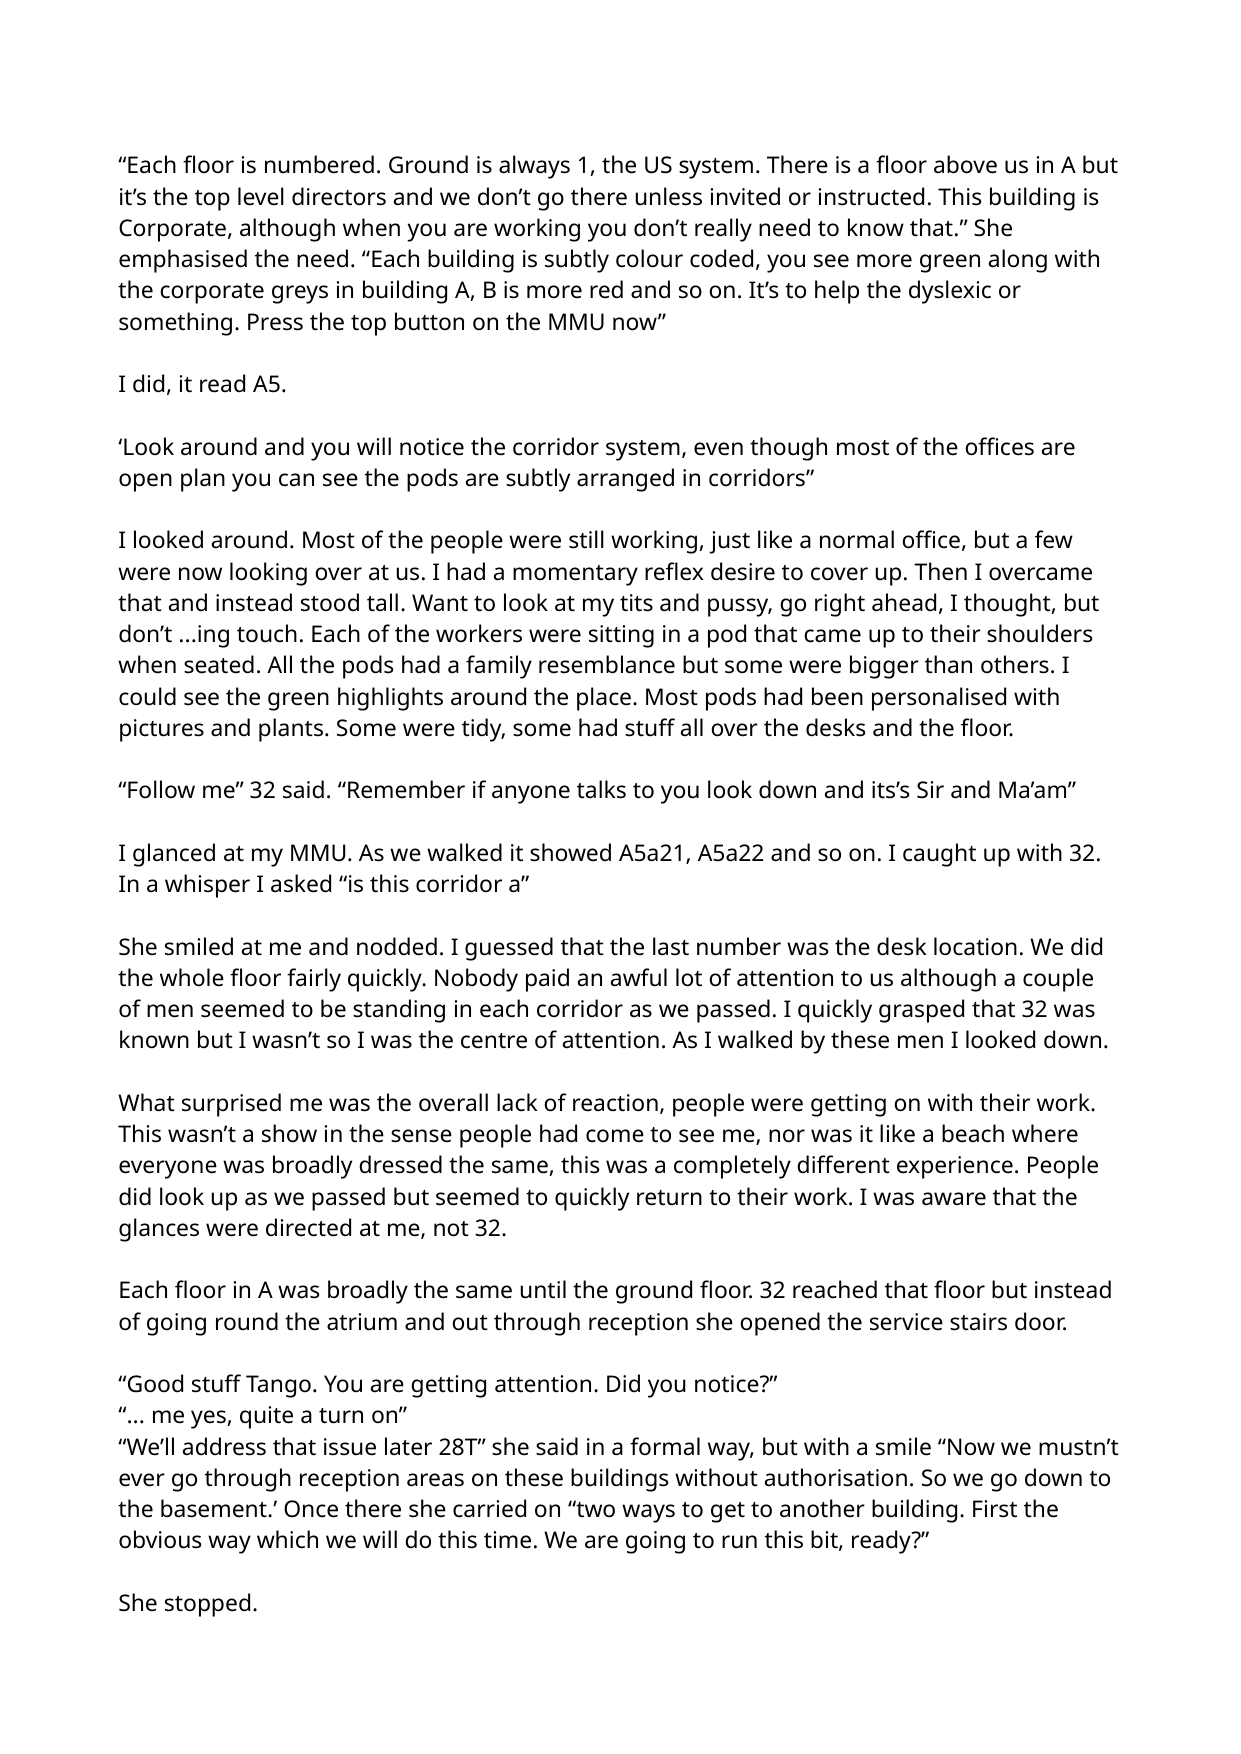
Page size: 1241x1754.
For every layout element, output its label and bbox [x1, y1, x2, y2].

text [118, 118, 1122, 1618]
